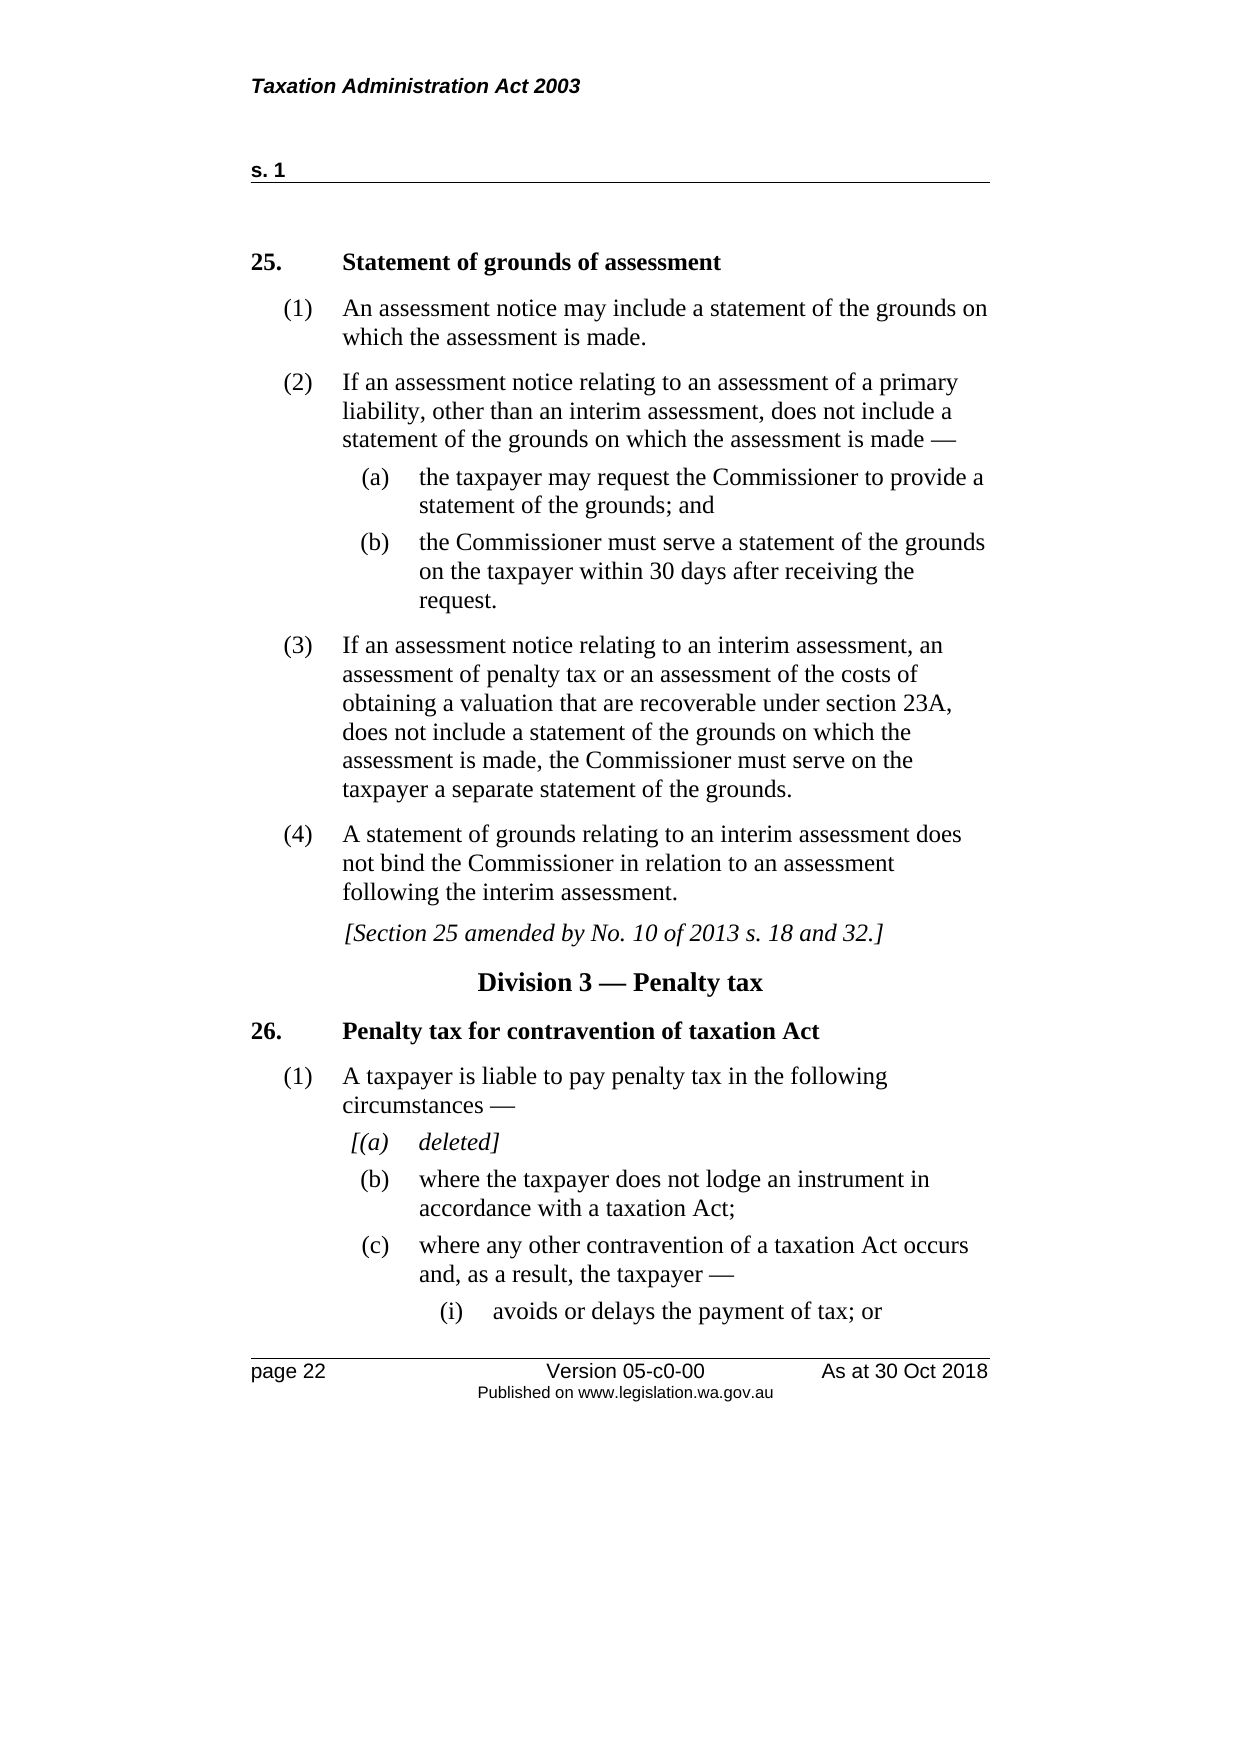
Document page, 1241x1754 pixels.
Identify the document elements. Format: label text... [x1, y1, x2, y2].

text [Section 25 amended by No. 10 of 2013 s. 18 and 32.] [251, 918, 990, 947]
subtitle 26. Penalty tax for contravention of taxation Act [251, 1016, 990, 1044]
text (b) the Commissioner must serve a statement of the grounds on the taxpayer within 30 days after receiving the request. [251, 527, 990, 614]
text (3) If an assessment notice relating to an interim assessment, an assessment of penalty tax or an assessment of the costs of obtaining a valuation that are recoverable under section 23A, does not include a statement of the grounds on which the assessment is made, the Commissioner must serve on the taxpayer a separate statement of the grounds. [251, 630, 990, 803]
text (4) A statement of grounds relating to an interim assessment does not bind the Commissioner in relation to an assessment following the interim assessment. [251, 819, 990, 906]
subtitle Division 3 — Penalty tax [251, 966, 990, 997]
text (a) the taxpayer may request the Commissioner to provide a statement of the grounds; and [251, 462, 990, 519]
text (1) A taxpayer is liable to pay penalty tax in the following circumstances — [251, 1061, 990, 1119]
text (b) where the taxpayer does not lodge an instrument in accordance with a taxation Act; [251, 1164, 990, 1222]
text (i) avoids or delays the payment of tax; or [251, 1296, 990, 1324]
text (1) An assessment notice may include a statement of the grounds on which the assessment is made. [251, 293, 990, 350]
text [(a) deleted] [251, 1127, 990, 1156]
text (c) where any other contravention of a taxation Act occurs and, as a result, the taxpayer — [251, 1230, 990, 1287]
subtitle 25. Statement of grounds of assessment [251, 247, 990, 276]
text (2) If an assessment notice relating to an assessment of a primary liability, other than an interim assessment, does not include a statement of the grounds on which the assessment is made — [251, 367, 990, 453]
